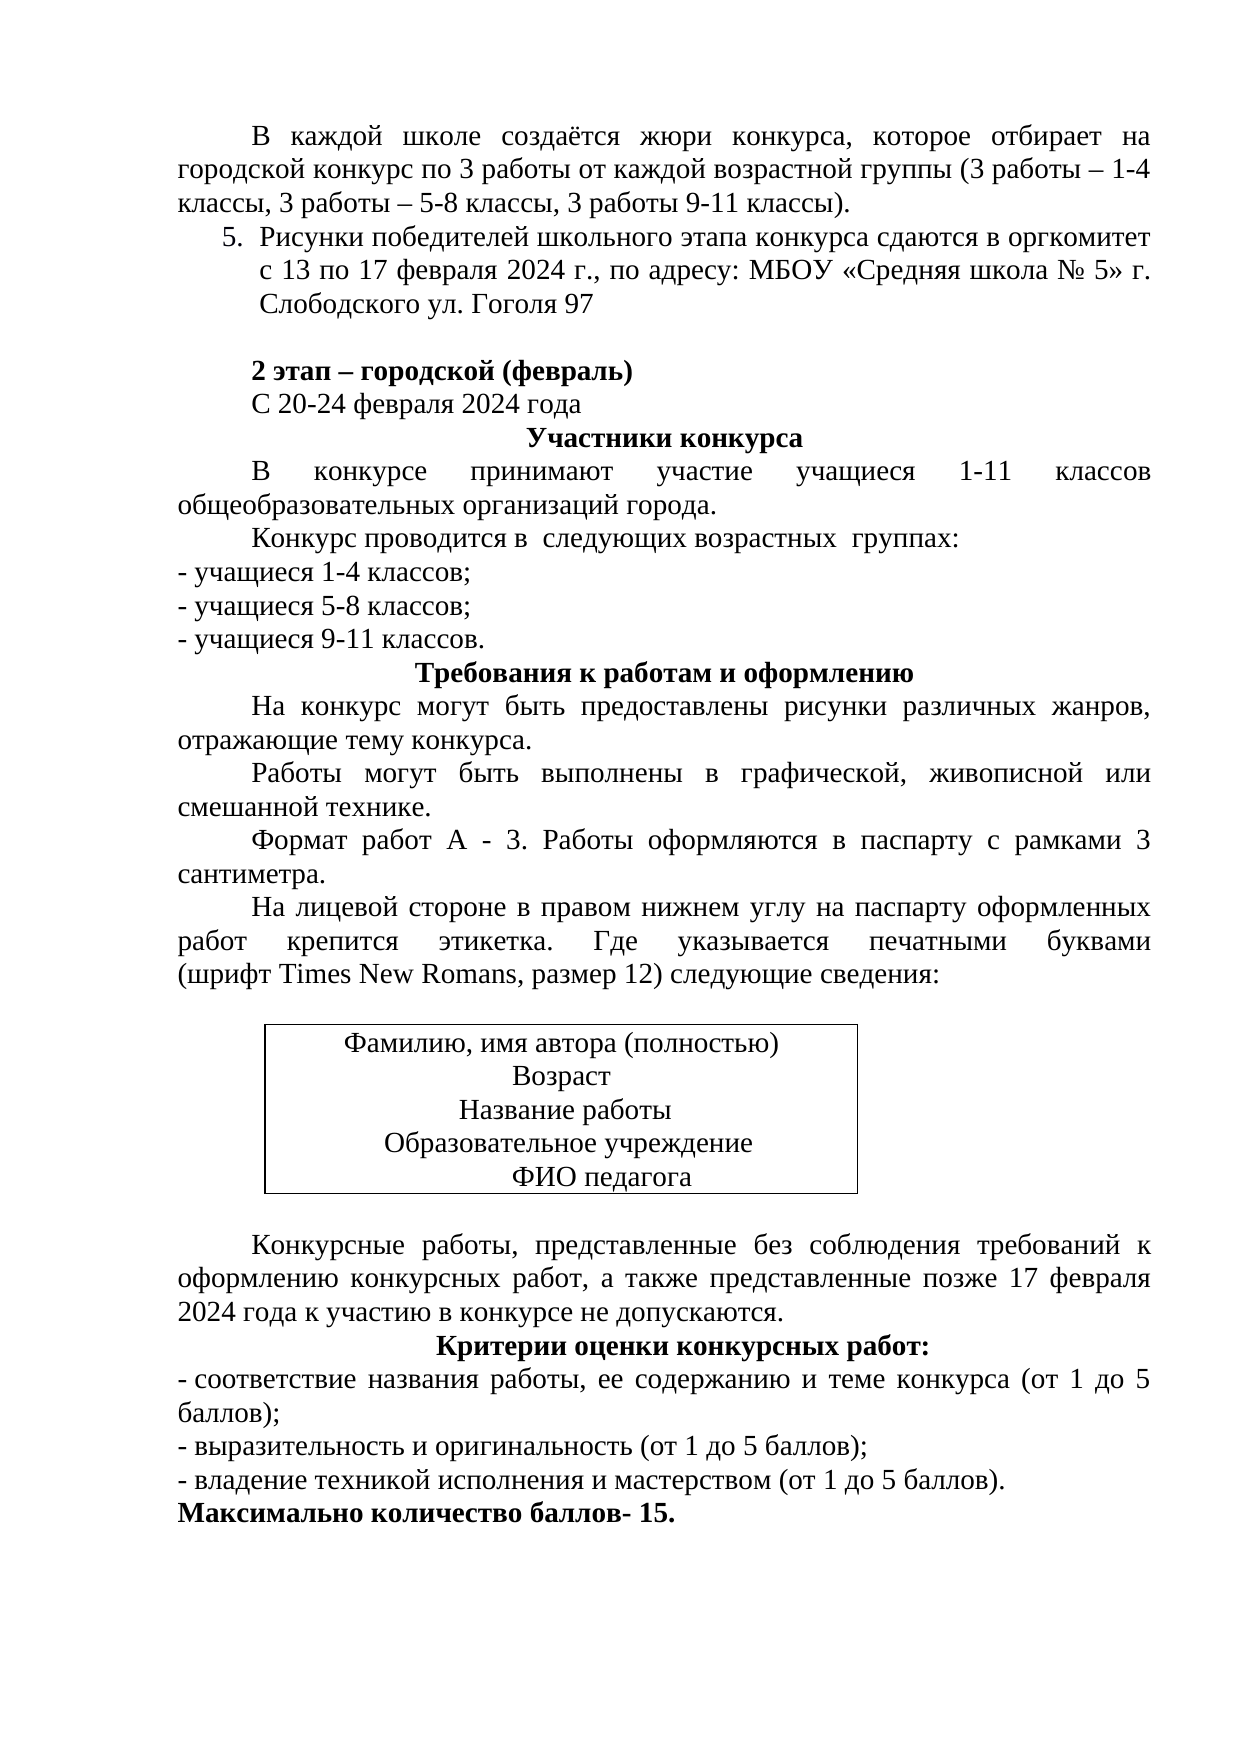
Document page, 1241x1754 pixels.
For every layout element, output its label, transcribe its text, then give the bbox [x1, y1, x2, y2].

text На лицевой стороне в правом нижнем углу на паспарту оформленных работ крепится этикетка. Где указывается печатными буквами (шрифт Times New Romans, размер 12) следующие сведения: [177, 889, 1152, 990]
text С 20-24 февраля 2024 года [177, 386, 1152, 420]
text - соответствие названия работы, ее содержанию и теме конкурса (от 1 до 5 баллов); [177, 1361, 1152, 1428]
text Требования к работам и оформлению [177, 655, 1152, 688]
text Формат работ А - 3. Работы оформляются в паспарту с рамками 3 сантиметра. [177, 822, 1152, 889]
text 2 этап – городской (февраль) [177, 353, 1152, 386]
text - выразительность и оригинальность (от 1 до 5 баллов); [177, 1428, 1152, 1462]
text Конкурс проводится в следующих возрастных группах: [177, 521, 1152, 554]
text В каждой школе создаётся жюри конкурса, которое отбирает на городской конкурс по 3 работы от каждой возрастной группы (3 работы – 1-4 классы, 3 работы – 5-8 классы, 3 работы 9-11 классы). [177, 118, 1152, 219]
text На конкурс могут быть предоставлены рисунки различных жанров, отражающие тему конкурса. [177, 688, 1152, 755]
text - учащиеся 9-11 классов. [177, 621, 1152, 655]
list Рисунки победителей школьного этапа конкурса сдаются в оргкомитет с 13 по 17 февраля 2024 г., по адресу: МБОУ «Средняя школа № 5» г. Слободского ул. Гоголя 97 [222, 219, 1152, 319]
text Участники конкурса [177, 420, 1152, 453]
table_header Фамилию, имя автора (полностью) Возраст Название работы Образовательное учреждение ФИО педагога [266, 1025, 857, 1192]
text Конкурсные работы, представленные без соблюдения требований к оформлению конкурсных работ, а также представленные позже 17 февраля 2024 года к участию в конкурсе не допускаются. [177, 1227, 1152, 1328]
text - владение техникой исполнения и мастерством (от 1 до 5 баллов). [177, 1462, 1152, 1495]
text Критерии оценки конкурсных работ: [215, 1328, 1152, 1361]
text Работы могут быть выполнены в графической, живописной или смешанной технике. [177, 755, 1152, 822]
text - учащиеся 5-8 классов; [177, 588, 1152, 621]
text В конкурсе принимают участие учащиеся 1-11 классов общеобразовательных организаций города. [177, 453, 1152, 521]
text - учащиеся 1-4 классов; [177, 554, 1152, 588]
text Максимально количество баллов- 15. [177, 1495, 1152, 1529]
